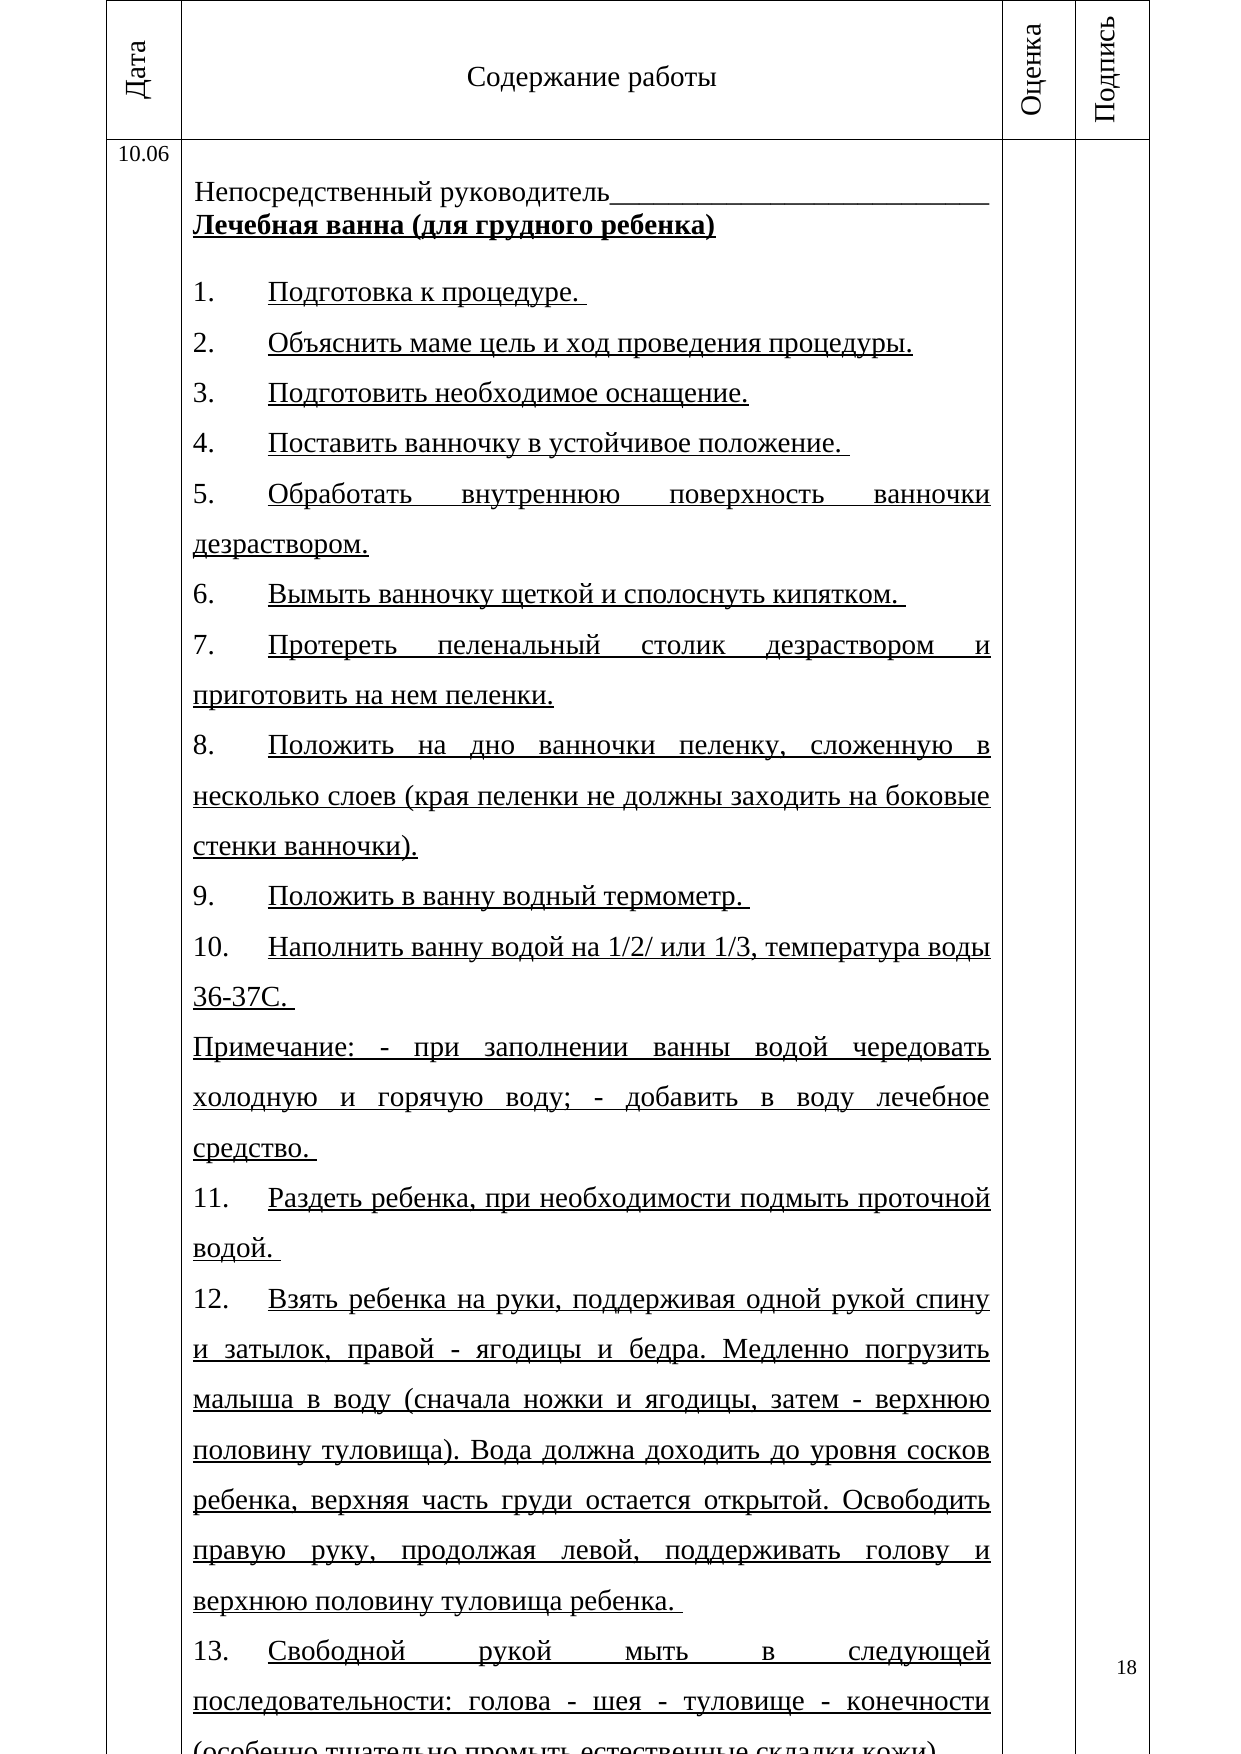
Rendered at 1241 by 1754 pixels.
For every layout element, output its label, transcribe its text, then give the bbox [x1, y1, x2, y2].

table_cell Непосредственный руководитель__________________________ Лечебная ванна (для грудного ребенка) Подготовка к процедуре. Объяснить маме цель и ход проведения процедуры. Подготовить необходимое оснащение. Поставить ванночку в устойчивое положение. Обработать внутреннюю поверхность ванночки дезраствором. Вымыть ванночку щеткой и сполоснуть кипятком. Протереть пеленальный столик дезраствором и приготовить на нем пеленки. Положить на дно ванночки пеленку, сложенную в несколько слоев (края пеленки не должны заходить на боковые стенки ванночки). Положить в ванну водный термометр. Наполнить ванну водой на 1/2/ или 1/3, температура воды 36-37С. Примечание: - при заполнении ванны водой чередовать холодную и горячую воду; - добавить в воду лечебное средство. Раздеть ребенка, при необходимости подмыть проточной водой. Взять ребенка на руки, поддерживая одной рукой спину и затылок, правой - ягодицы и бедра. Медленно погрузить малыша в воду (сначала ножки и ягодицы, затем - верхнюю половину туловища). Вода должна доходить до уровня сосков ребенка, верхняя часть груди остается открытой. Освободить правую руку, продолжая левой, поддерживать голову и верхнюю половину туловища ребенка. Свободной рукой мыть в следующей последовательности: голова - шея - туловище - конечности (особенно тщательно промыть естественные складки кожи). Последними обмыть половые органы, межъягодичную область. Лечебное, общее или местное воздействие на пораженную кожу. Приподнять ребенка над водой и перевернуть ребенка вниз лицом. Накинув полотенце, положить ребенка на пеленальный стол. Осушить кожные покровы промокательными движениями. Одеть ребенка и уложить в кроватку. Слить воду из ванны. Обработать внутреннюю поверхность ванны и рабочую поверхность пеленального стола дезраствором. Вымыть и осушить руки. Заполнение медицинской документации: При поступлении ребенка в стационар медицинская сестра приемного отделения заполняет журнал приема больных (форма 001/у), куда вносятся паспортные данные ребенка, кем направлен ребенок (в том числе – путем самообращения), диагноз направившего учреждения. В случае отказа от госпитализации заполняют журнал отказов в госпитализации (001-1/у) с указанием причины отказа. Основным документом в стационаре является медицинская карта стационарного больного (история болезни) - учетная форма № 003/у. Сестра приемного отделения заполняет титульный лист, вкладывает в историю болезни температурный лист (форма 004/у) и лист врачебных назначений – учетная форма № 003-4/у. Параллельно заполняется паспортная часть статистической карты больного, выбывшего из стационара (учетная форма № 066/у). После осмотра ребенок вместе с оформленной историей болезни, в сопровождении младшей медицинской сестры, направляется в отделение по профилю заболевания. Медицинская карта стационарного больного включает: дату и время вступления в стационар, паспортную часть с указанием фамилии, имени, отчества и возраста больного ребенка, наименования детского заведения или школы, которые посещает ребенок, домашний адрес, фамилии, имена и отчества родителей, место их работы, а также диагноз направившего учреждения, диагноз при поступлении, клинический основной и заключительный, сопутствующий, осложнение основного заболевания. При выписке из стационара родителям ребенка выдается выписка из истории болезни, где сжато, отображается ход заболевания, результаты клинических и лабораторных исследований и рекомендации по реабилитационным мероприятиям, которые следует проводить ребенку. Заполняется карта больного, выбывшего из стационара (форма 066/у). Данные о ребенке, который поступил в стационар заносятся в лист учета движения больных и коечного фонда стационара (форма 007/у), который заполняется медицинской сестрой и подписывается заведующим отделения, а при его отсутствии - старшим ординатором или дежурным врачом. В температурном листе (форма 004/у) ежедневно указывается динамика температурной реакции больного ребенка (утром и вечером), артериального давления и пульса в виде графика; массы и роста при поступлении в стационар и далее - 1 раз в 7-10 дней; отмечается дата проведения гигиенических ванн, смены белья, результаты осмотра на педикулез; ежедневно - опорожнение ребенка, суточное количество мочи. Температурный лист заполняется медицинской сестрой. В листе врачебных назначений (форма 003-4/у) врачом назначается: лечебно-охранный режим, диетическое питание, лекарственные средства, которые получает больной с указанием путей введения препарата (перорально, внутримышечно, внутривенно), дозы и кратность введения. Медицинская сестра должна указывать время приема больным препарата или время проведения инъекции, и ставить подпись. Кроме этого, в листе назначений врачом отмечаются необходимые дополнительные методы обследования ребенка с указанием даты проведения; медицинская сестра отмечает выполнение и ставит свою подпись. При возникновении в отделении инфекционного заболевания, или подозрении на него, заполняется форма экстренного сообщения в СЭС, которая в обязательном порядке в течение 12 часов отправляется в территориальную СЭС по месту регистрации заболевания, а также по телефону – сразу после выявления. Кроме перечисленной официальной документации, для удобства и более четкой работы медицинского персонала в отделениях существует журнал передачи дежурств, где указывается количество детей, которые находятся в отделении фамилии и диагнозы детей, которые поступили и выбыли; больные, которые лихорадят, их температура, состояние тяжелобольных детей, фамилии детей, подготовленных к назначенной врачом процедуре (диагностической или лечебной). Проведение гигиенической обработки рук спиртсодержащим антисептиком: 1) Подготовить руки: снять все кольца, сдвинуть часы выше запястья или снять их, области под ногтями вычистить приспособлением для чистки ногтей под проточной водой (должны быть коротко подстриженные ногти, отсутствовать лак на ногтях, отсутствовать искусственные ногти). 2) При помощи дозатора нанес антисептическое средство на руки по инструкции. Обработать руки по схеме, повторяя каждое движение не менее пяти раз, сохраняя влажность рук по инструкции: 1. Тереть ладонью о ладонь. 2. Левой ладонью по тыльной стороне правой кисти и наоборот. 3. Тереть ладони со скрещенными растопыренными пальцами не менее 1 мин. 4. Тыльной стороной согнутых пальцев по ладони другой руки. 5. Поочередно круговыми движениями тереть большие пальцы рук. 6. Поочередно разнонаправленными круговыми движениями тереть ладони кончиками пальцев противоположной руки. 3) Растереть раствор антисептика до полного высыхания. [182, 140, 1002, 1754]
table_header Содержание работы [182, 1, 1002, 139]
table_cell [1076, 140, 1149, 1754]
table_header Оценка [1003, 1, 1075, 139]
table_cell 10.06 [107, 140, 181, 1754]
table_cell [1003, 140, 1075, 1754]
table_header Дата [107, 1, 181, 139]
table_header Подпись [1076, 1, 1149, 139]
